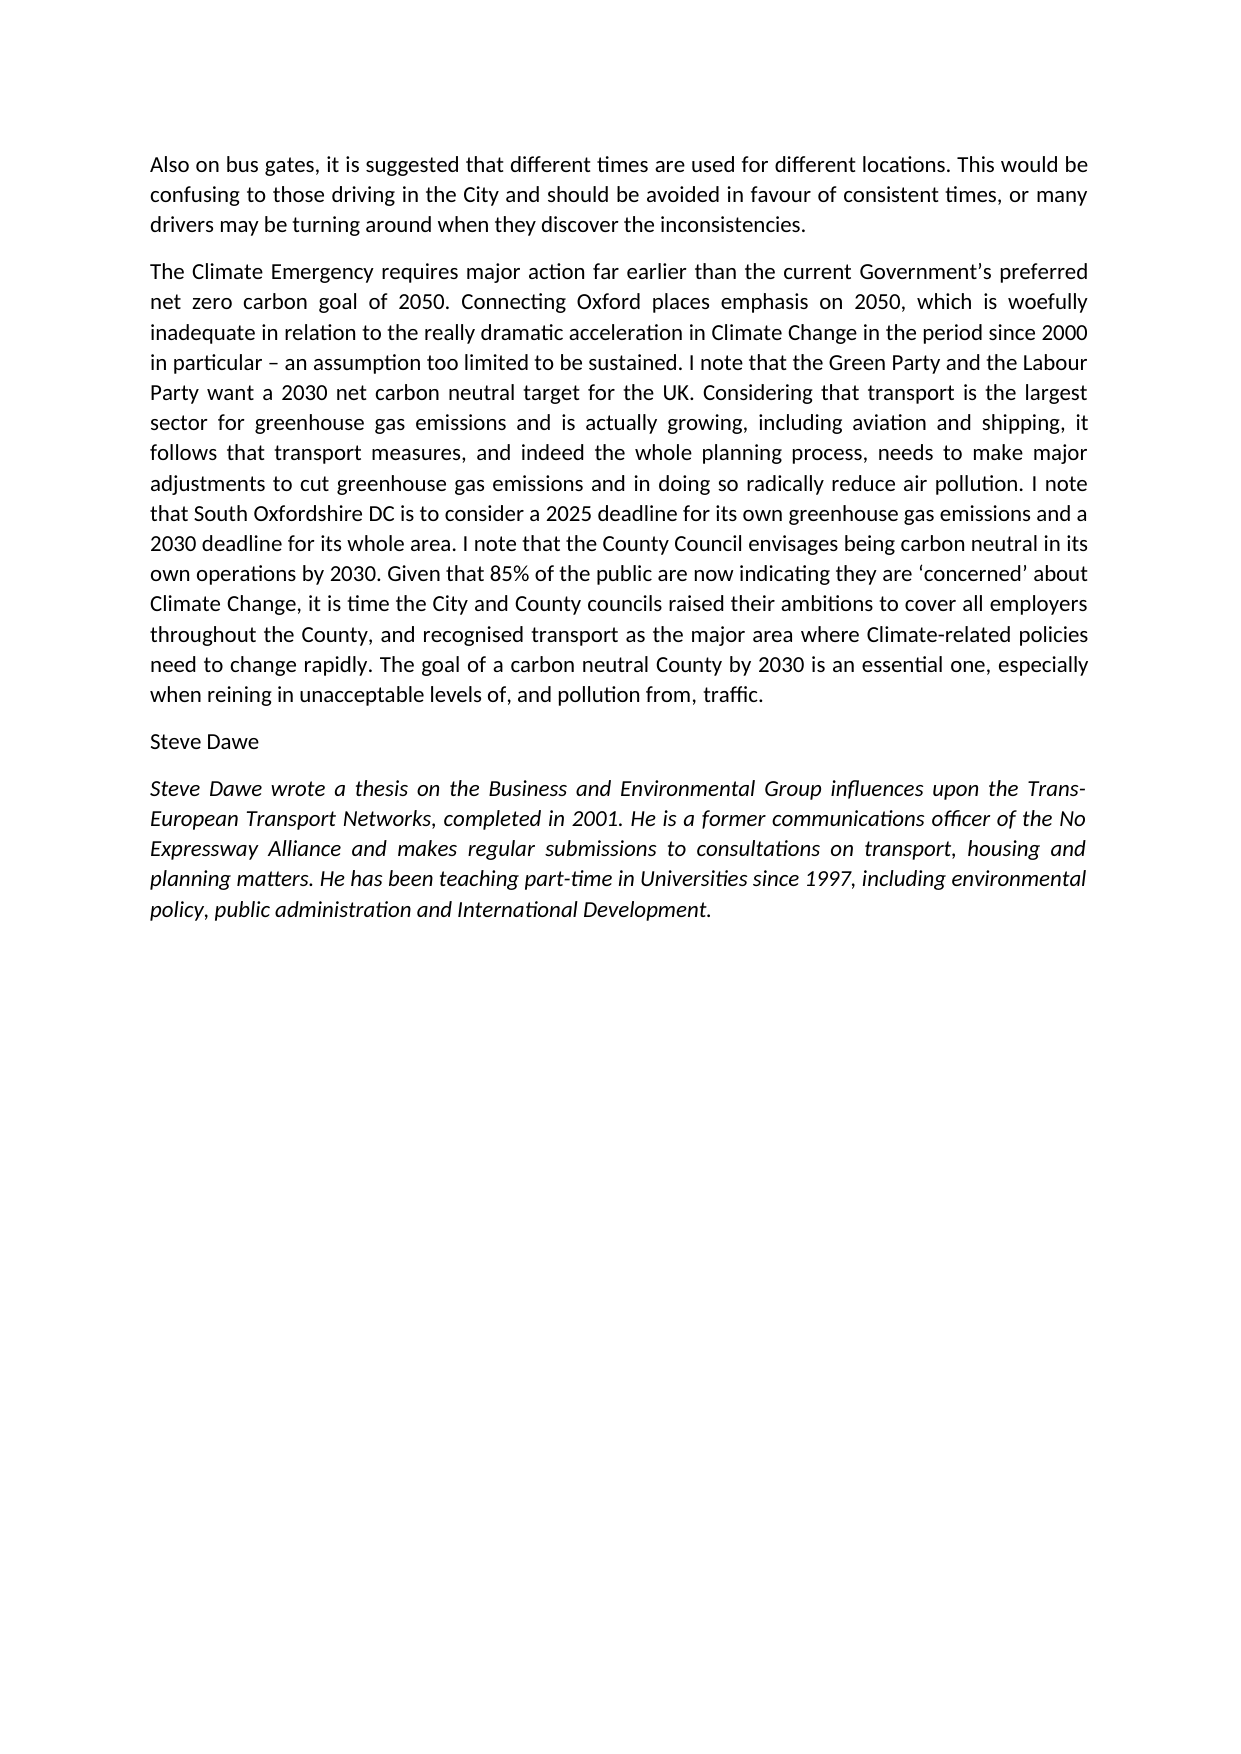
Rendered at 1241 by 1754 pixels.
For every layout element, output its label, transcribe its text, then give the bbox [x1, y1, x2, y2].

text Steve Dawe wrote a thesis on the Business and Environmental Group influences upon the Trans-European Transport Networks, completed in 2001. He is a former communications officer of the No Expressway Alliance and makes regular submissions to consultations on transport, housing and planning matters. He has been teaching part-time in Universities since 1997, including environmental policy, public administration and International Development. [150, 774, 1090, 923]
text Also on bus gates, it is suggested that different times are used for different locations. This would be confusing to those driving in the City and should be avoided in favour of consistent times, or many drivers may be turning around when they discover the inconsistencies. [150, 150, 1090, 238]
text Steve Dawe [150, 727, 1090, 755]
text The Climate Emergency requires major action far earlier than the current Government’s preferred net zero carbon goal of 2050. Connecting Oxford places emphasis on 2050, which is woefully inadequate in relation to the really dramatic acceleration in Climate Change in the period since 2000 in particular – an assumption too limited to be sustained. I note that the Green Party and the Labour Party want a 2030 net carbon neutral target for the UK. Considering that transport is the largest sector for greenhouse gas emissions and is actually growing, including aviation and shipping, it follows that transport measures, and indeed the whole planning process, needs to make major adjustments to cut greenhouse gas emissions and in doing so radically reduce air pollution. I note that South Oxfordshire DC is to consider a 2025 deadline for its own greenhouse gas emissions and a 2030 deadline for its whole area. I note that the County Council envisages being carbon neutral in its own operations by 2030. Given that 85% of the public are now indicating they are ‘concerned’ about Climate Change, it is time the City and County councils raised their ambitions to cover all employers throughout the County, and recognised transport as the major area where Climate-related policies need to change rapidly. The goal of a carbon neutral County by 2030 is an essential one, especially when reining in unacceptable levels of, and pollution from, traffic. [150, 257, 1090, 708]
